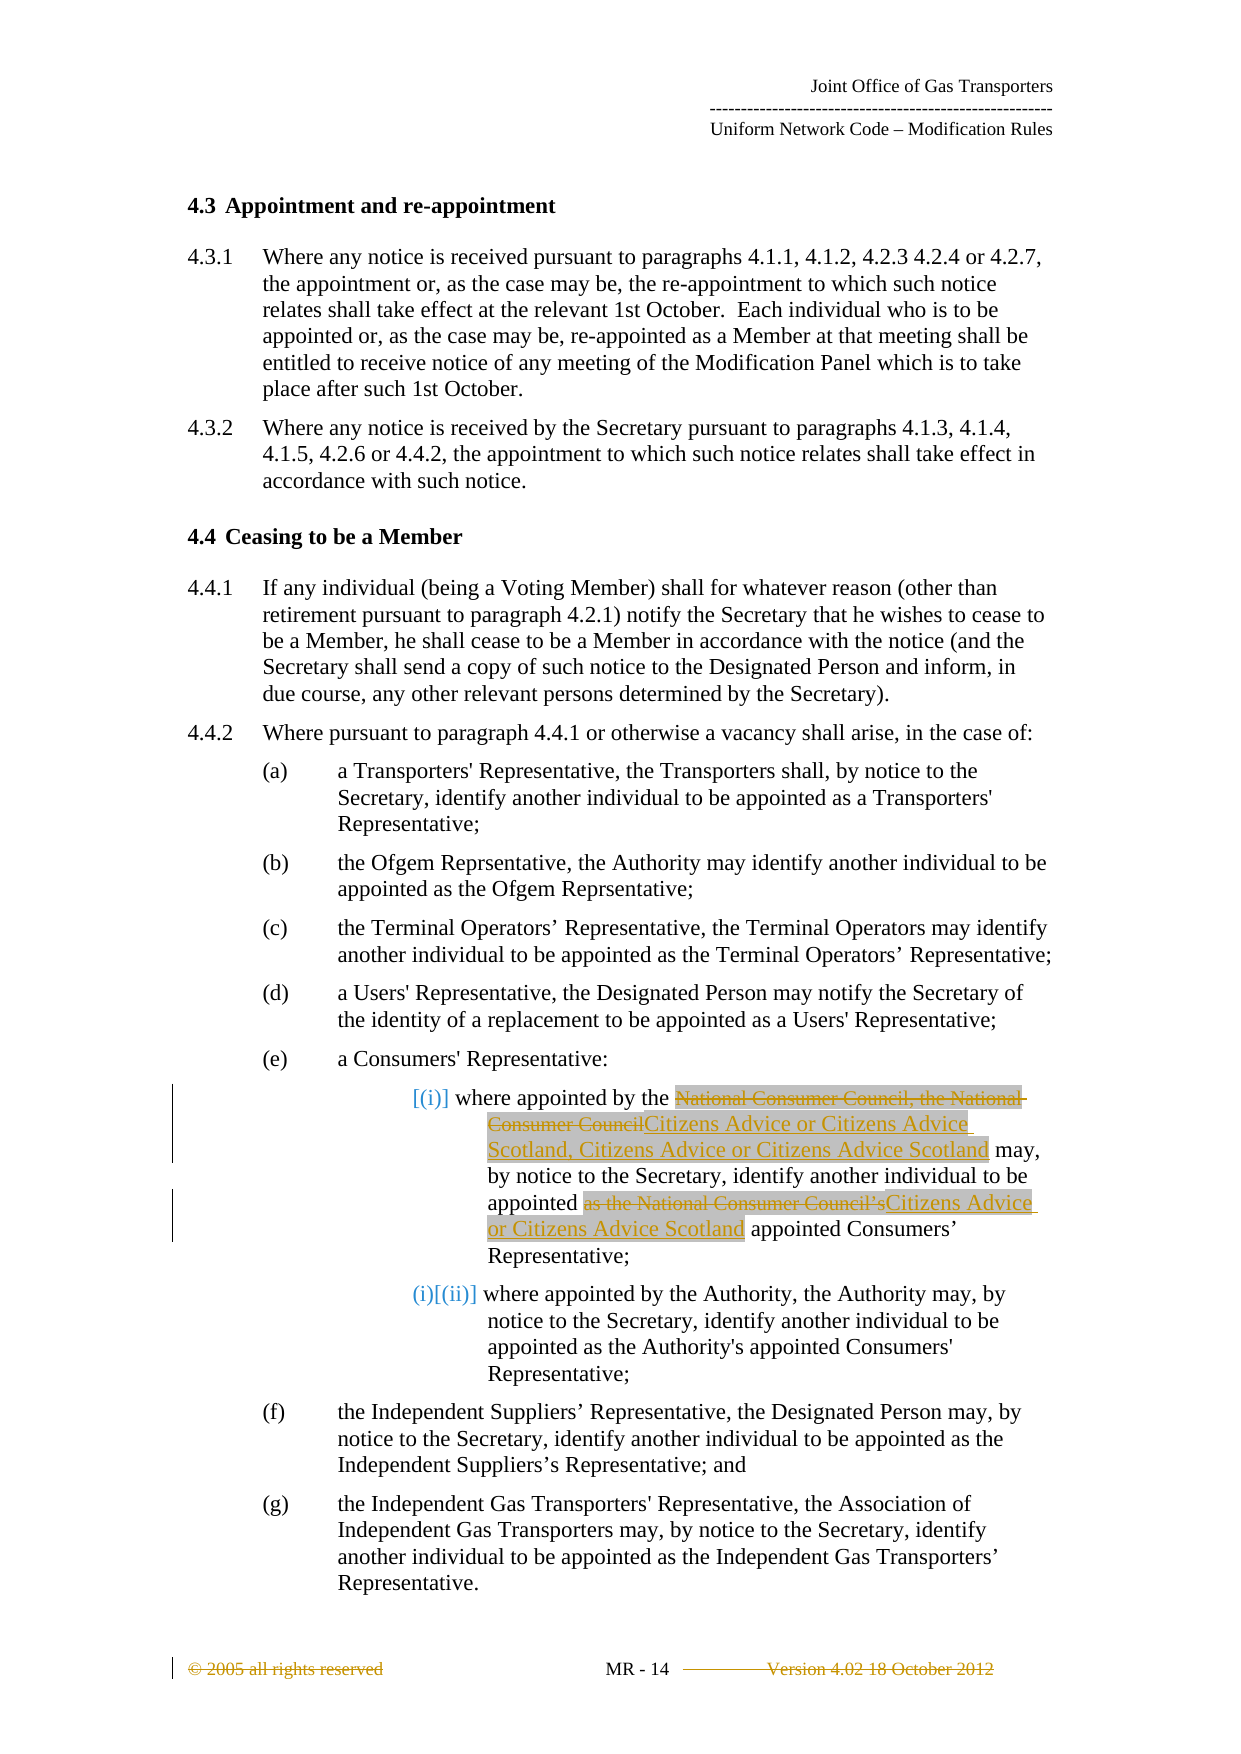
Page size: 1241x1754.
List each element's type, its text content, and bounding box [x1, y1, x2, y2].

text Where any notice is received by the Secretary pursuant to paragraphs 4.1.3, 4.1.4, 4.1.5, 4.2.6 or 4.4.2, the appointment to which such notice relates shall take effect in accordance with such notice. [187, 414, 1053, 493]
text Appointment and re-appointment [187, 187, 1053, 218]
text a Users' Representative, the Designated Person may notify the Secretary of the identity of a replacement to be appointed as a Users' Representative; [262, 979, 1053, 1032]
text the Terminal Operators’ Representative, the Terminal Operators may identify another individual to be appointed as the Terminal Operators’ Representative; [262, 914, 1053, 967]
text Where any notice is received pursuant to paragraphs 4.1.1, 4.1.2, 4.2.3 4.2.4 or 4.2.7, the appointment or, as the case may be, the re-appointment to which such notice relates shall take effect at the relevant 1st October. Each individual who is to be appointed or, as the case may be, re-appointed as a Member at that meeting shall be entitled to receive notice of any meeting of the Modification Panel which is to take place after such 1st October. [187, 243, 1053, 402]
text a Consumers' Representative: [262, 1045, 1053, 1071]
text the Independent Suppliers’ Representative, the Designated Person may, by notice to the Secretary, identify another individual to be appointed as the Independent Suppliers’s Representative; and [262, 1398, 1053, 1477]
text the Ofgem Reprsentative, the Authority may identify another individual to be appointed as the Ofgem Reprsentative; [262, 849, 1053, 902]
text Where pursuant to paragraph 4.4.1 or otherwise a vacancy shall arise, in the case of: [187, 719, 1053, 745]
text the Independent Gas Transporters' Representative, the Association of Independent Gas Transporters may, by notice to the Secretary, identify another individual to be appointed as the Independent Gas Transporters’ Representative. [262, 1490, 1053, 1595]
text Ceasing to be a Member [187, 518, 1053, 549]
text If any individual (being a Voting Member) shall for whatever reason (other than retirement pursuant to paragraph 4.2.1) notify the Secretary that he wishes to cease to be a Member, he shall cease to be a Member in accordance with the notice (and the Secretary shall send a copy of such notice to the Designated Person and inform, in due course, any other relevant persons determined by the Secretary). [187, 574, 1053, 706]
text a Transporters' Representative, the Transporters shall, by notice to the Secretary, identify another individual to be appointed as a Transporters' Representative; [262, 757, 1053, 837]
text where appointed by the may, by notice to the Secretary, identify another individual to be appointed appointed Consumers’ Representative; [412, 1083, 1053, 1268]
text where appointed by the Authority, the Authority may, by notice to the Secretary, identify another individual to be appointed as the Authority's appointed Consumers' Representative; [412, 1281, 1053, 1386]
